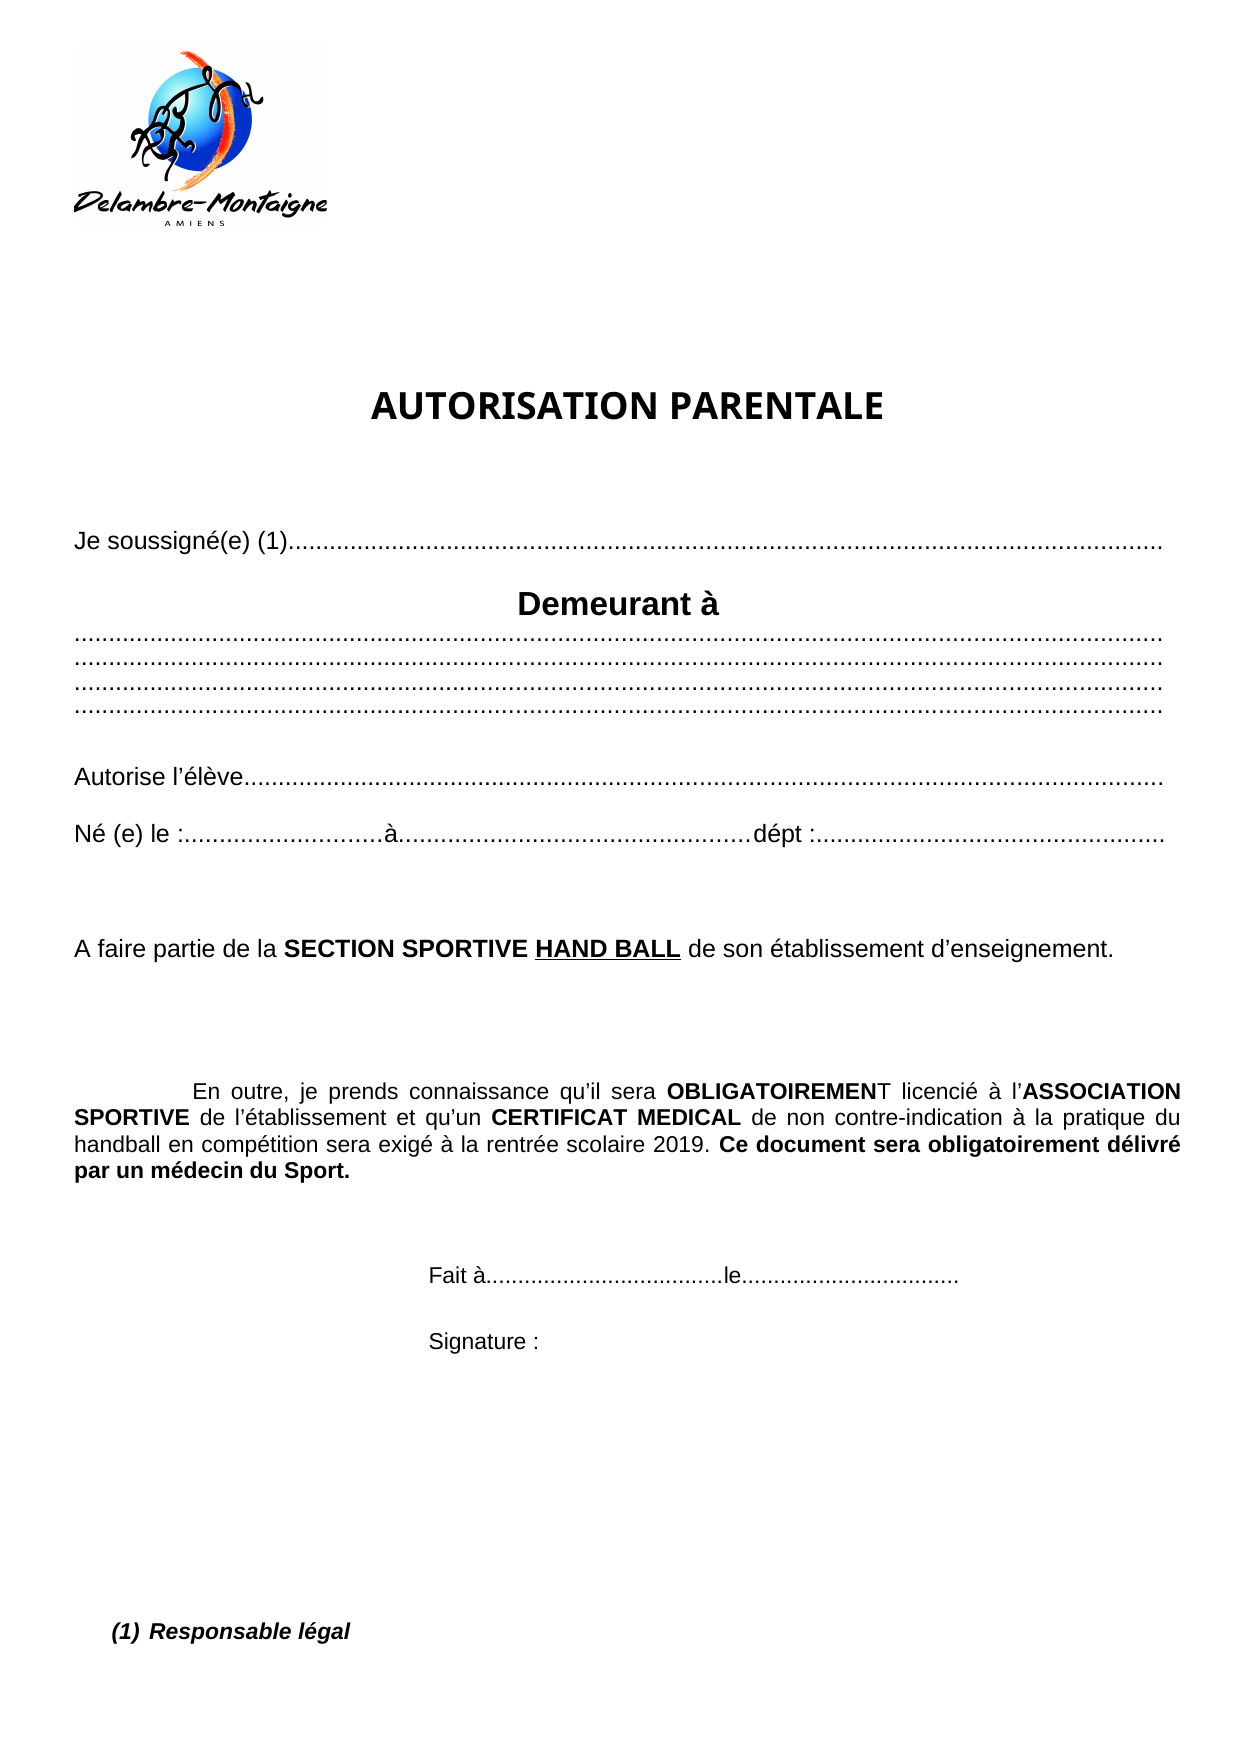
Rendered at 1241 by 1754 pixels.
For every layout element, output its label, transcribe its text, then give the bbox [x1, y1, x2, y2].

text Signature : [74, 1328, 1181, 1354]
text En outre, je prends connaissance qu’il sera OBLIGATOIREMENT licencié à l’ASSOCIATION SPORTIVE de l’établissement et qu’un CERTIFICAT MEDICAL de non contre-indication à la pratique du handball en compétition sera exigé à la rentrée scolaire 2019. Ce document sera obligatoirement délivré par un médecin du Sport. [74, 1078, 1181, 1183]
text Je soussigné(e) (1) [74, 526, 1181, 555]
picture [73, 44, 327, 226]
text A faire partie de HAND BALL de son établissement d’enseignement. [74, 934, 1181, 963]
text Fait à le [74, 1262, 1181, 1289]
text Autorise l’élève [74, 762, 1181, 790]
subtitle Demeurant à [74, 584, 1181, 622]
text Né (e) le : à dépt : [74, 819, 1181, 848]
title AUTORISATION PARENTALE [74, 379, 1181, 430]
list Responsable légal [111, 1618, 1181, 1644]
